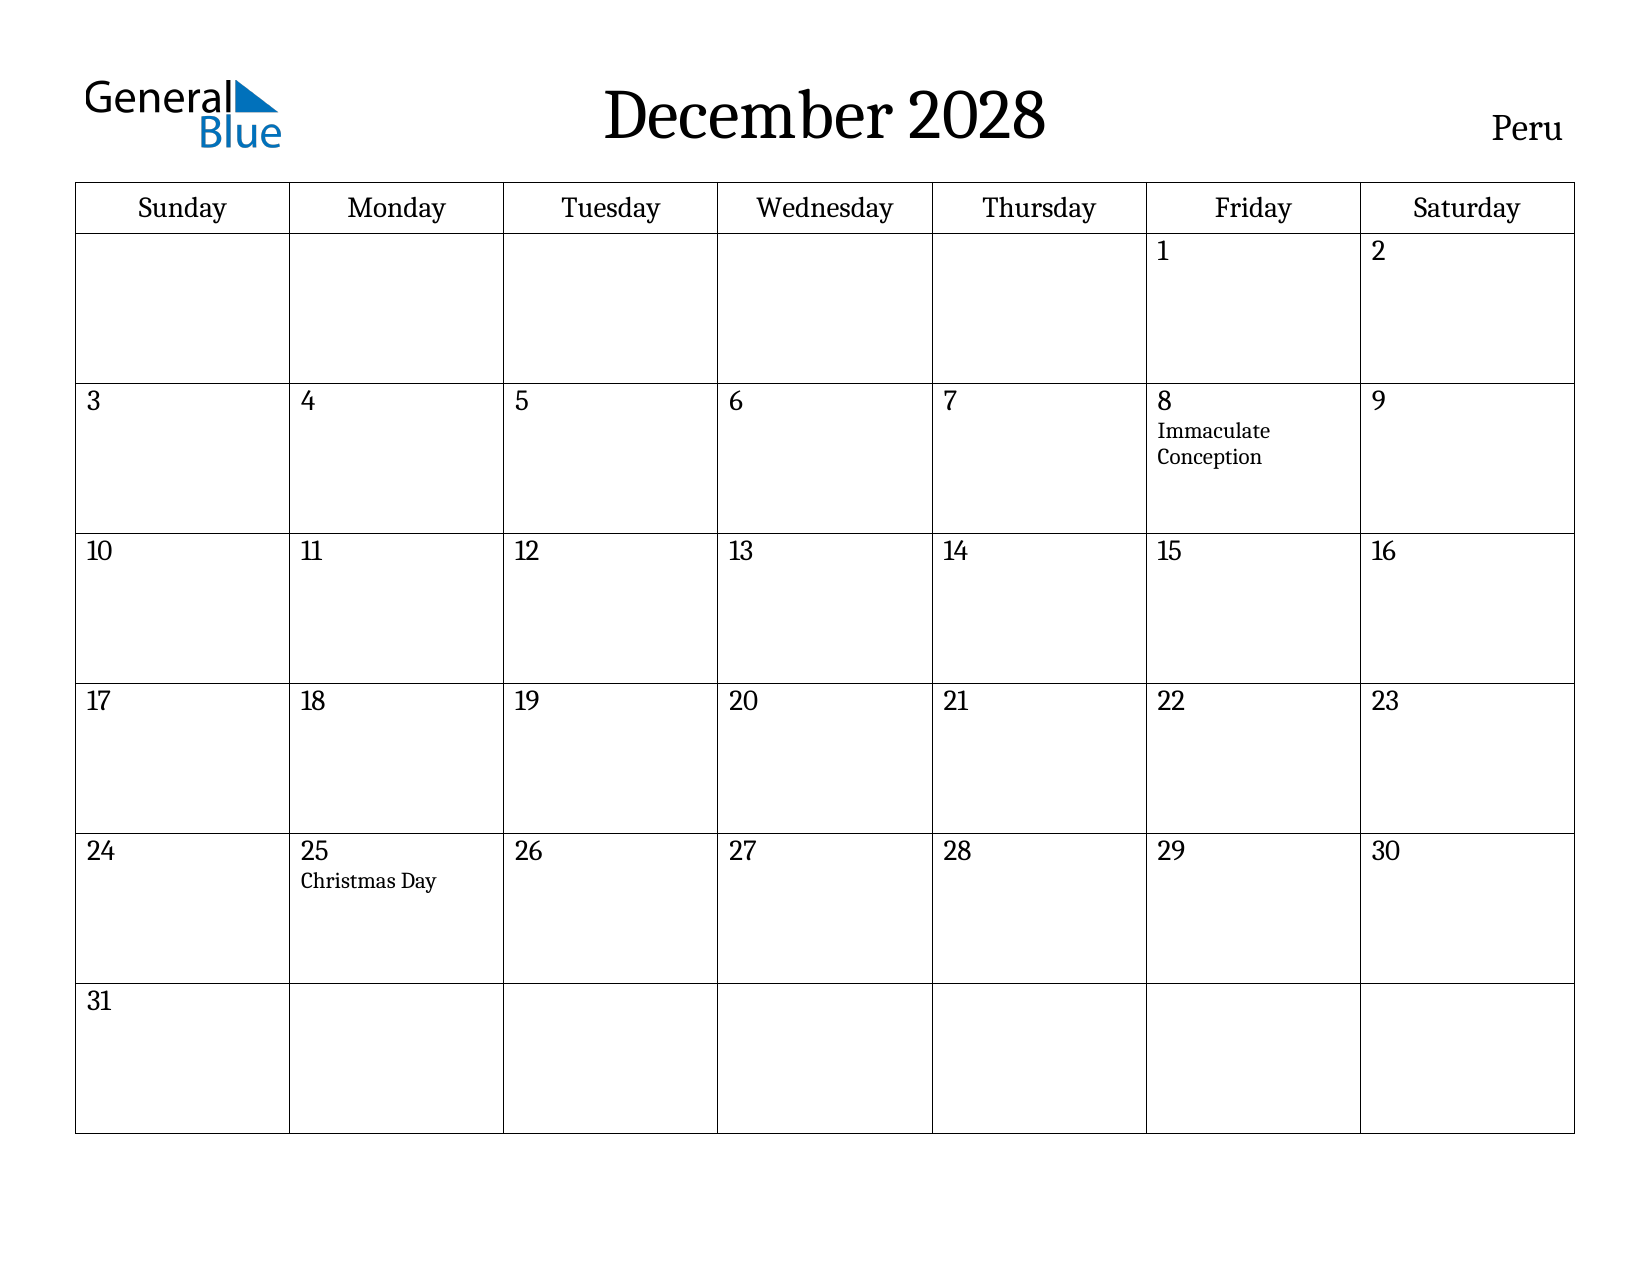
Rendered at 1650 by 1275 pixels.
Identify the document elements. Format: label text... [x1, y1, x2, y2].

table_cell [718, 868, 932, 983]
table_cell 9 [1361, 384, 1574, 417]
table_cell [718, 417, 932, 533]
table_cell [1361, 567, 1574, 683]
table_cell 19 [504, 684, 717, 717]
table_cell [76, 267, 289, 383]
table_cell 1 [1147, 234, 1360, 267]
table_cell [290, 417, 503, 533]
table_cell 7 [933, 384, 1146, 417]
table_cell [504, 1018, 717, 1133]
table_cell [1147, 868, 1360, 983]
table_cell Sunday [76, 183, 289, 233]
table_cell 12 [504, 534, 717, 567]
table_cell [290, 717, 503, 833]
table_cell 26 [504, 834, 717, 867]
table_cell Saturday [1361, 183, 1574, 233]
table_cell [1147, 567, 1360, 683]
table_cell [718, 267, 932, 383]
table_cell [504, 267, 717, 383]
table_cell [1361, 417, 1574, 533]
table_cell [933, 567, 1146, 683]
table_cell 13 [718, 534, 932, 567]
table_cell [718, 567, 932, 683]
table_cell [290, 267, 503, 383]
table_cell 20 [718, 684, 932, 717]
table_cell [1147, 1018, 1360, 1133]
table_cell 23 [1361, 684, 1574, 717]
table_cell 21 [933, 684, 1146, 717]
table_header Peru [1146, 75, 1574, 182]
table_cell 18 [290, 684, 503, 717]
table_cell [76, 567, 289, 683]
table_cell 14 [933, 534, 1146, 567]
table_cell [504, 234, 717, 267]
table_cell [1361, 868, 1574, 983]
table_cell 4 [290, 384, 503, 417]
table_cell Friday [1147, 183, 1360, 233]
table_cell [76, 717, 289, 833]
table_cell 17 [76, 684, 289, 717]
table_cell 6 [718, 384, 932, 417]
table_cell [76, 1018, 289, 1133]
table_cell Monday [290, 183, 503, 233]
table_cell 3 [76, 384, 289, 417]
picture [86, 80, 281, 148]
table_cell 29 [1147, 834, 1360, 867]
table_cell [290, 567, 503, 683]
table_cell [718, 234, 932, 267]
table_cell [504, 717, 717, 833]
table_cell [1361, 984, 1574, 1017]
table_cell 27 [718, 834, 932, 867]
table_cell 8 [1147, 384, 1360, 417]
table_cell 11 [290, 534, 503, 567]
table_cell 22 [1147, 684, 1360, 717]
table_cell [290, 984, 503, 1017]
table_cell 28 [933, 834, 1146, 867]
table_cell [1361, 267, 1574, 383]
table_cell [1147, 984, 1360, 1017]
table_cell [933, 234, 1146, 267]
table_cell [504, 567, 717, 683]
table_cell Christmas Day [290, 868, 503, 983]
table_cell [933, 267, 1146, 383]
table_cell Wednesday [718, 183, 932, 233]
table_header December 2028 [504, 75, 1146, 182]
table_cell 5 [504, 384, 717, 417]
table_header [76, 75, 503, 182]
table_cell 30 [1361, 834, 1574, 867]
table_cell Tuesday [504, 183, 717, 233]
table_cell [933, 984, 1146, 1017]
table_cell [933, 417, 1146, 533]
table_cell 31 [76, 984, 289, 1017]
table_cell Thursday [933, 183, 1146, 233]
table_cell [76, 234, 289, 267]
table_cell [1147, 717, 1360, 833]
table_cell [76, 868, 289, 983]
table_cell [1361, 1018, 1574, 1133]
table_cell [1147, 267, 1360, 383]
table_cell [290, 234, 503, 267]
table_cell [76, 417, 289, 533]
table_cell [504, 417, 717, 533]
table_cell [718, 1018, 932, 1133]
table_cell 2 [1361, 234, 1574, 267]
table_cell 16 [1361, 534, 1574, 567]
table_cell Immaculate Conception [1147, 417, 1360, 533]
table_cell [504, 984, 717, 1017]
table_cell 15 [1147, 534, 1360, 567]
table_cell 25 [290, 834, 503, 867]
table_cell [933, 868, 1146, 983]
table_cell [718, 717, 932, 833]
table_cell [504, 868, 717, 983]
table_cell [718, 984, 932, 1017]
table_cell 10 [76, 534, 289, 567]
table_cell [933, 717, 1146, 833]
table_cell [1361, 717, 1574, 833]
table_cell [290, 1018, 503, 1133]
table_cell [933, 1018, 1146, 1133]
table_cell 24 [76, 834, 289, 867]
